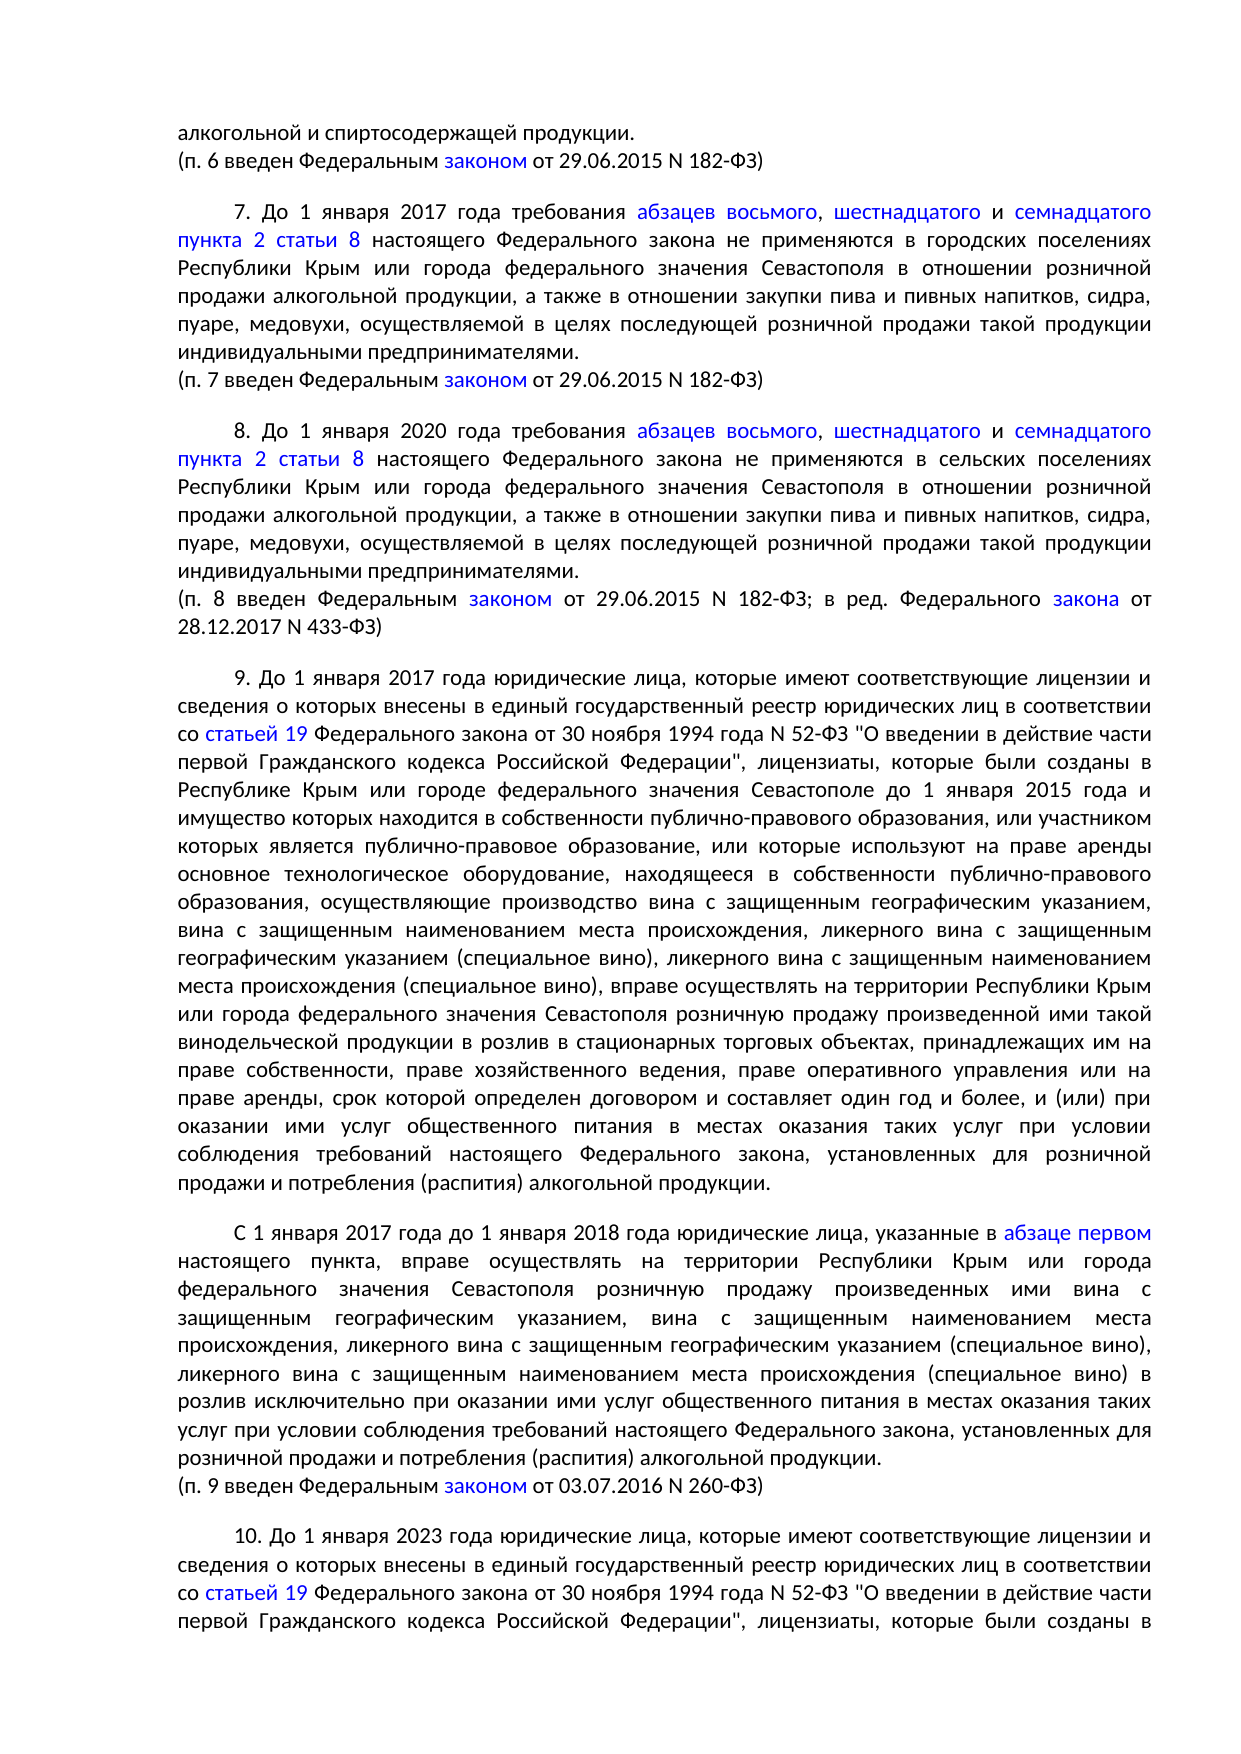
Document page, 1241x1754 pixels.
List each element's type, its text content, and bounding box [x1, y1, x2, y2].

text 8. До 1 января 2020 года требования абзацев восьмого, шестнадцатого и семнадцатого пункта 2 статьи 8 настоящего Федерального закона не применяются в сельских поселениях Республики Крым или города федерального значения Севастополя в отношении розничной продажи алкогольной продукции, а также в отношении закупки пива и пивных напитков, сидра, пуаре, медовухи, осуществляемой в целях последующей розничной продажи такой продукции индивидуальными предпринимателями. [177, 416, 1152, 584]
text (п. 7 введен Федеральным законом от 29.06.2015 N 182-ФЗ) [177, 365, 1152, 393]
text (п. 8 введен Федеральным законом от 29.06.2015 N 182-ФЗ; в ред. Федерального закона от 28.12.2017 N 433-ФЗ) [177, 584, 1152, 640]
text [177, 118, 1152, 146]
text С 1 января 2017 года до 1 января 2018 года юридические лица, указанные в абзаце первом настоящего пункта, вправе осуществлять на территории Республики Крым или города федерального значения Севастополя розничную продажу произведенных ими вина с защищенным географическим указанием, вина с защищенным наименованием места происхождения, ликерного вина с защищенным географическим указанием (специальное вино), ликерного вина с защищенным наименованием места происхождения (специальное вино) в розлив исключительно при оказании ими услуг общественного питания в местах оказания таких услуг при условии соблюдения требований настоящего Федерального закона, установленных для розничной продажи и потребления (распития) алкогольной продукции. [177, 1218, 1152, 1471]
text 7. До 1 января 2017 года требования абзацев восьмого, шестнадцатого и семнадцатого пункта 2 статьи 8 настоящего Федерального закона не применяются в городских поселениях Республики Крым или города федерального значения Севастополя в отношении розничной продажи алкогольной продукции, а также в отношении закупки пива и пивных напитков, сидра, пуаре, медовухи, осуществляемой в целях последующей розничной продажи такой продукции индивидуальными предпринимателями. [177, 197, 1152, 365]
text (п. 9 введен Федеральным законом от 03.07.2016 N 260-ФЗ) [177, 1471, 1152, 1499]
text (п. 6 введен Федеральным законом от 29.06.2015 N 182-ФЗ) [177, 146, 1152, 174]
text 9. До 1 января 2017 года юридические лица, которые имеют соответствующие лицензии и сведения о которых внесены в единый государственный реестр юридических лиц в соответствии со статьей 19 Федерального закона от 30 ноября 1994 года N 52-ФЗ "О введении в действие части первой Гражданского кодекса Российской Федерации", лицензиаты, которые были созданы в Республике Крым или городе федерального значения Севастополе до 1 января 2015 года и имущество которых находится в собственности публично-правового образования, или участником которых является публично-правовое образование, или которые используют на праве аренды основное технологическое оборудование, находящееся в собственности публично-правового образования, осуществляющие производство вина с защищенным географическим указанием, вина с защищенным наименованием места происхождения, ликерного вина с защищенным географическим указанием (специальное вино), ликерного вина с защищенным наименованием места происхождения (специальное вино), вправе осуществлять на территории Республики Крым или города федерального значения Севастополя розничную продажу произведенной ими такой винодельческой продукции в розлив в стационарных торговых объектах, принадлежащих им на праве собственности, праве хозяйственного ведения, праве оперативного управления или на праве аренды, срок которой определен договором и составляет один год и более, и (или) при оказании ими услуг общественного питания в местах оказания таких услуг при условии соблюдения требований настоящего Федерального закона, установленных для розничной продажи и потребления (распития) алкогольной продукции. [177, 663, 1152, 1196]
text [177, 1522, 1152, 1634]
